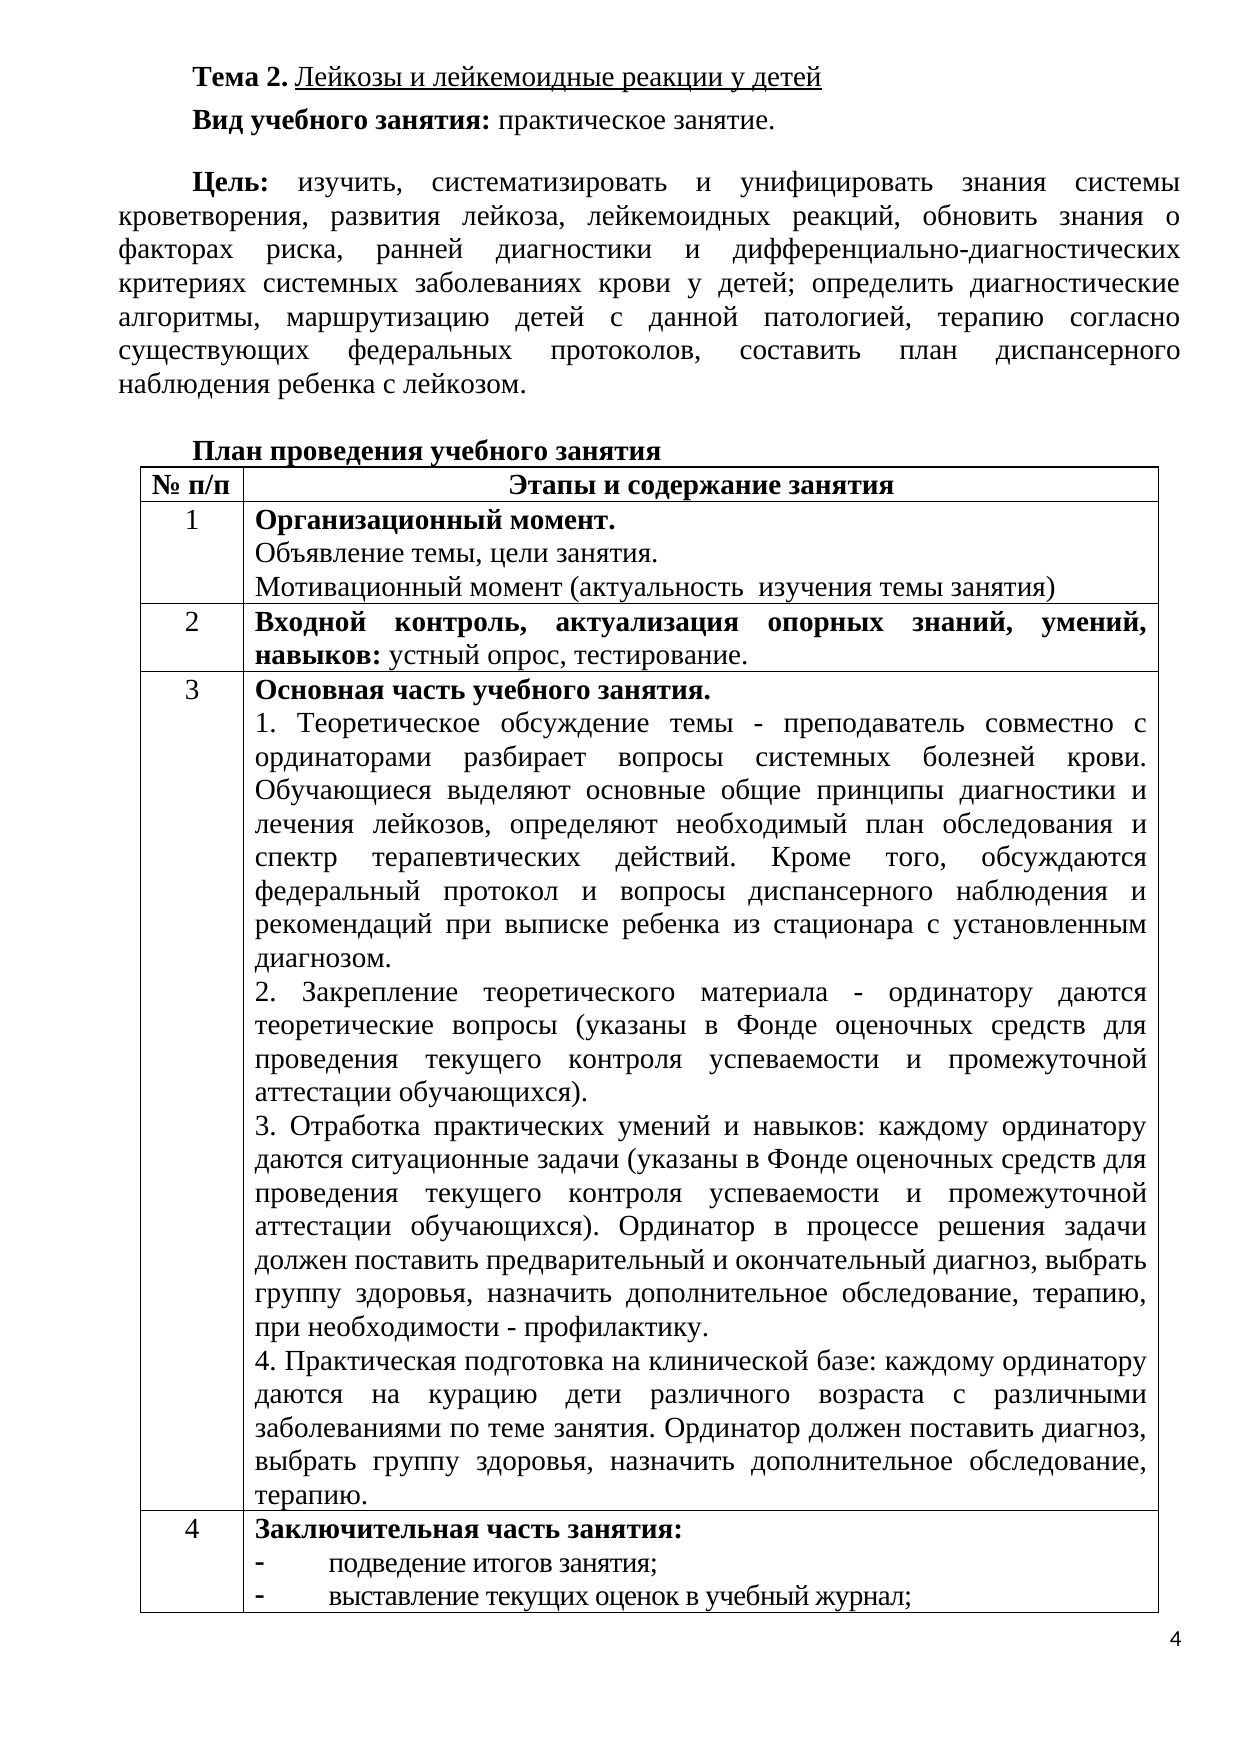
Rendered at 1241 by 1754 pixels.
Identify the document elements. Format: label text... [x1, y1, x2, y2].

table_cell Основная часть учебного занятия. 1. Теоретическое обсуждение темы - преподаватель совместно с ординаторами разбирает вопросы системных болезней крови. Обучающиеся выделяют основные общие принципы диагностики и лечения лейкозов, определяют необходимый план обследования и спектр терапевтических действий. Кроме того, обсуждаются федеральный протокол и вопросы диспансерного наблюдения и рекомендаций при выписке ребенка из стационара с установленным диагнозом. 2. Закрепление теоретического материала - ординатору даются теоретические вопросы (указаны в Фонде оценочных средств для проведения текущего контроля успеваемости и промежуточной аттестации обучающихся). 3. Отработка практических умений и навыков: каждому ординатору даются ситуационные задачи (указаны в Фонде оценочных средств для проведения текущего контроля успеваемости и промежуточной аттестации обучающихся). Ординатор в процессе решения задачи должен поставить предварительный и окончательный диагноз, выбрать группу здоровья, назначить дополнительное обследование, терапию, при необходимости - профилактику. 4. Практическая подготовка на клинической базе: каждому ординатору даются на курацию дети различного возраста с различными заболеваниями по теме занятия. Ординатор должен поставить диагноз, выбрать группу здоровья, назначить дополнительное обследование, терапию. [244, 672, 1158, 1510]
text Цель: изучить, систематизировать и унифицировать знания системы кроветворения, развития лейкоза, лейкемоидных реакций, обновить знания о факторах риска, ранней диагностики и дифференциально-диагностических критериях системных заболеваниях крови у детей; определить диагностические алгоритмы, маршрутизацию детей с данной патологией, терапию согласно существующих федеральных протоколов, составить план диспансерного наблюдения ребенка с лейкозом. [118, 164, 1181, 399]
text Вид учебного занятия: практическое занятие. [118, 102, 1181, 136]
text Тема 2. Лейкозы и лейкемоидные реакции у детей [118, 59, 1181, 93]
text План проведения учебного занятия [118, 433, 1181, 466]
table_cell 4 [141, 1511, 243, 1612]
table_header Этапы и содержание занятия [244, 468, 1158, 501]
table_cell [244, 1511, 1158, 1612]
table_cell Организационный момент. Объявление темы, цели занятия. Мотивационный момент (актуальность изучения темы занятия) [244, 502, 1158, 603]
table_cell Входной контроль, актуализация опорных знаний, умений, навыков: устный опрос, тестирование. [244, 604, 1158, 671]
table_header № п/п [141, 468, 243, 501]
table_cell 1 [141, 502, 243, 603]
table_cell 3 [141, 672, 243, 1510]
table_cell 2 [141, 604, 243, 671]
